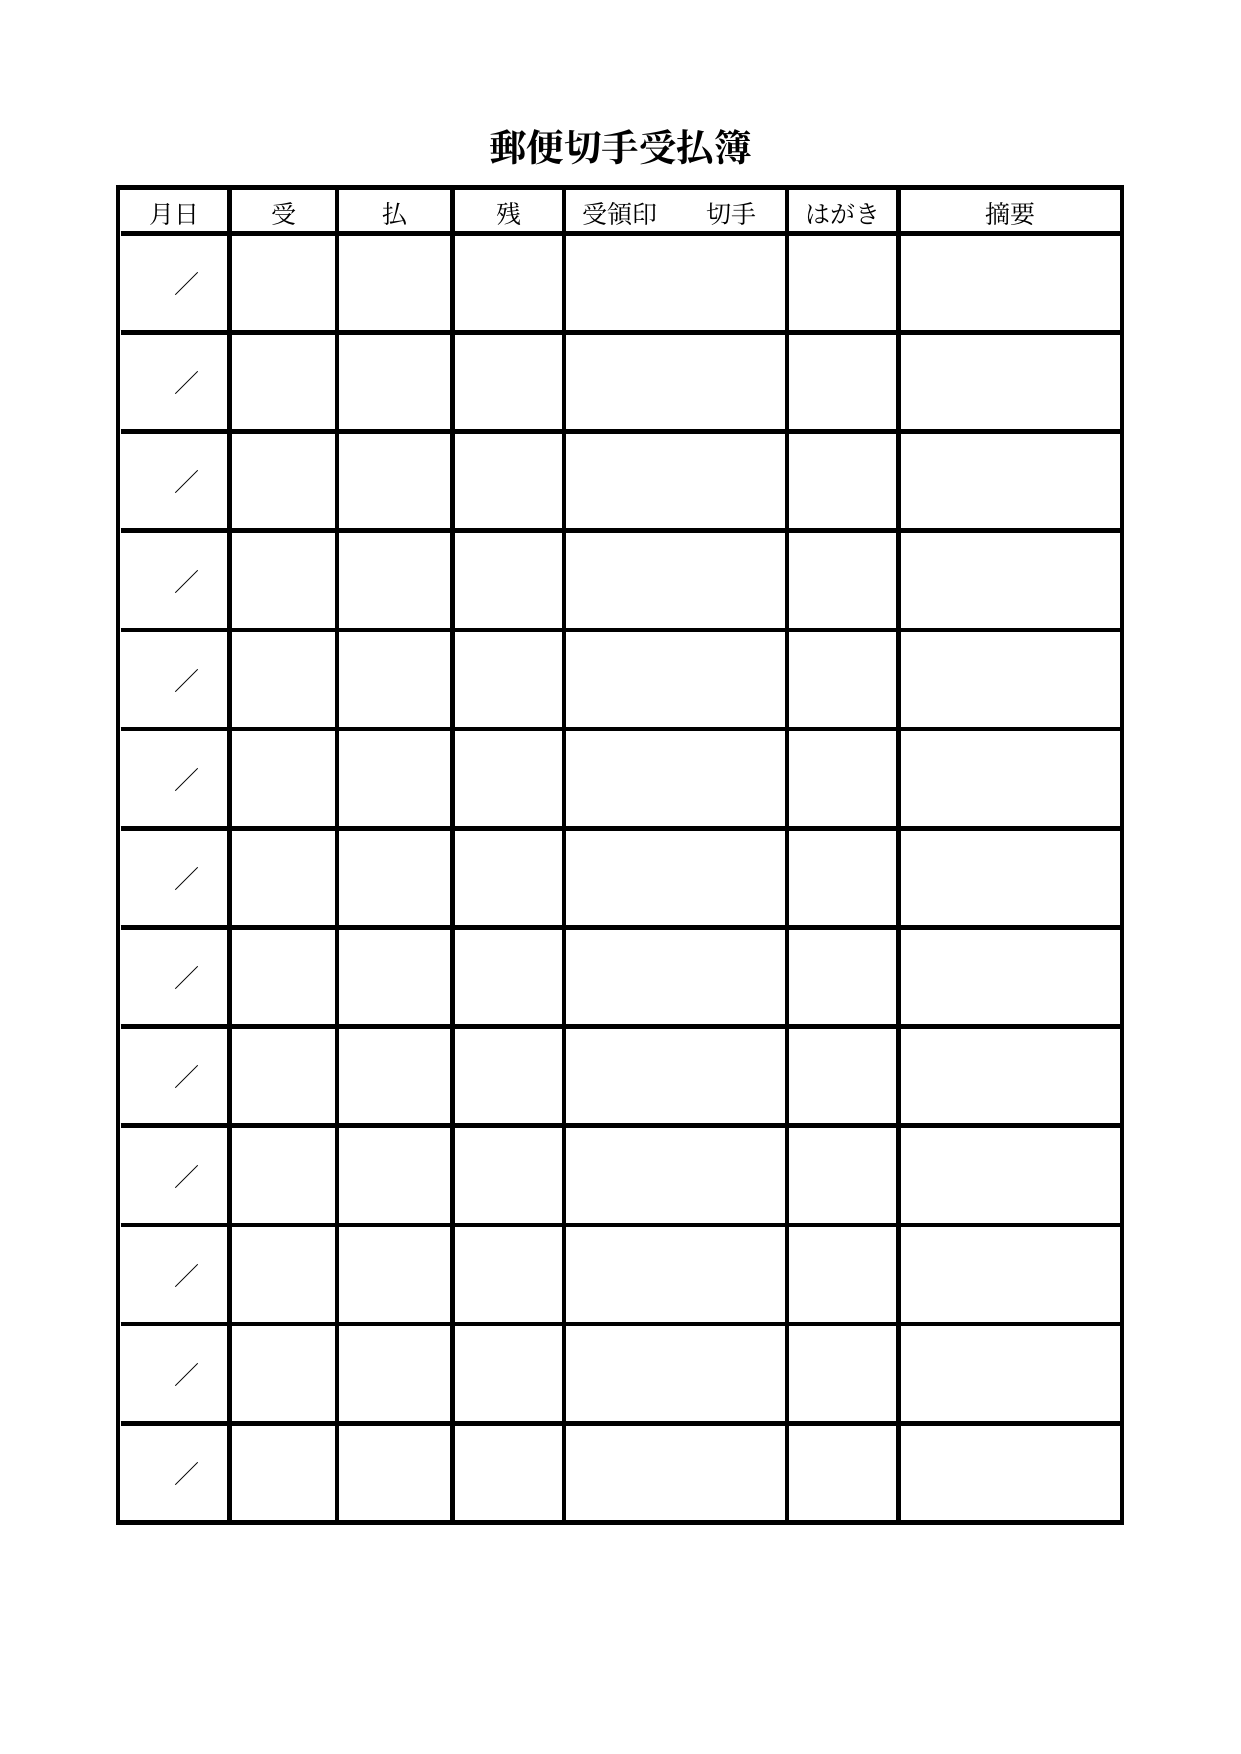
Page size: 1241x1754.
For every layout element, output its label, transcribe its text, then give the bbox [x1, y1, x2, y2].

table_cell [232, 1227, 335, 1322]
table_cell [232, 1128, 335, 1222]
table_cell [789, 632, 896, 727]
table_cell [339, 1426, 450, 1520]
table_cell [789, 335, 896, 429]
table_cell [901, 1128, 1120, 1222]
table_cell [339, 434, 450, 528]
table_cell ／ [120, 1124, 227, 1222]
table_cell [566, 1029, 676, 1123]
table_cell [339, 831, 450, 925]
table_cell [676, 1227, 785, 1322]
table_header 受領印 [566, 190, 676, 231]
table_cell [901, 533, 1120, 627]
table_cell [455, 1426, 562, 1520]
table_cell [232, 632, 335, 727]
table_cell [232, 1326, 335, 1421]
table_cell [232, 533, 335, 627]
table_cell [789, 1128, 896, 1222]
table_cell [566, 731, 676, 826]
table_cell [566, 236, 676, 330]
table_cell [901, 1326, 1120, 1421]
table_cell [789, 731, 896, 826]
table_cell [455, 434, 562, 528]
table_cell [566, 1227, 676, 1322]
table_cell [676, 1426, 785, 1520]
table_cell [789, 1227, 896, 1322]
table_cell [339, 1326, 450, 1421]
table_cell [455, 1029, 562, 1123]
table_cell [789, 1426, 896, 1520]
table_cell [455, 1326, 562, 1421]
table_cell [339, 930, 450, 1024]
table_header 月日 [120, 190, 227, 231]
table_cell [455, 1227, 562, 1322]
table_cell [901, 236, 1120, 330]
table_cell [339, 632, 450, 727]
table_cell [566, 533, 676, 627]
table_header はがき [789, 190, 896, 231]
table_cell [232, 1426, 335, 1520]
table_cell ／ [120, 232, 227, 330]
table_cell [232, 335, 335, 429]
table_cell [676, 731, 785, 826]
table_cell [232, 1029, 335, 1123]
table_cell [901, 930, 1120, 1024]
table_cell [676, 434, 785, 528]
table_cell [232, 831, 335, 925]
table_cell [455, 1128, 562, 1222]
table_cell ／ [120, 1323, 227, 1421]
table_cell [789, 1029, 896, 1123]
table_cell [901, 1227, 1120, 1322]
table_cell [339, 1227, 450, 1322]
table_cell [339, 1029, 450, 1123]
table_cell [566, 1426, 676, 1520]
table_header 残 [455, 190, 562, 231]
table_cell ／ [120, 827, 227, 925]
table_cell [676, 930, 785, 1024]
table_cell [676, 1326, 785, 1421]
table_cell [566, 335, 676, 429]
table_header 切手 [676, 190, 785, 231]
table_cell [455, 533, 562, 627]
table_cell [789, 831, 896, 925]
table_cell [676, 831, 785, 925]
title 郵便切手受払簿 [118, 118, 1122, 172]
table_cell [789, 236, 896, 330]
table_cell [232, 731, 335, 826]
table_cell [339, 236, 450, 330]
table_cell [901, 1426, 1120, 1520]
table_cell [901, 335, 1120, 429]
table_cell ／ [120, 1025, 227, 1123]
table_cell [789, 1326, 896, 1421]
table_cell ／ [120, 629, 227, 727]
table_cell [676, 632, 785, 727]
table_cell [566, 632, 676, 727]
table_cell [566, 1128, 676, 1222]
table_cell [789, 434, 896, 528]
table_cell [455, 831, 562, 925]
table_cell ／ [120, 529, 227, 627]
table_cell [676, 1128, 785, 1222]
table_cell [232, 434, 335, 528]
table_cell [339, 533, 450, 627]
table_cell [339, 1128, 450, 1222]
table_cell [455, 632, 562, 727]
table_cell [455, 236, 562, 330]
table_cell ／ [120, 728, 227, 826]
table_cell [901, 632, 1120, 727]
table_cell [566, 831, 676, 925]
table_cell [566, 930, 676, 1024]
table_cell [566, 1326, 676, 1421]
table_cell [566, 434, 676, 528]
table_cell [901, 434, 1120, 528]
table_cell [339, 731, 450, 826]
table_cell [232, 930, 335, 1024]
table_cell [676, 1029, 785, 1123]
table_cell [901, 831, 1120, 925]
table_cell ／ [120, 331, 227, 429]
table_header 払 [339, 190, 450, 231]
table_header 摘要 [901, 190, 1120, 231]
table_cell ／ [120, 1224, 227, 1322]
table_cell [676, 335, 785, 429]
table_cell [789, 930, 896, 1024]
table_cell ／ [120, 430, 227, 528]
table_cell [789, 533, 896, 627]
table_cell [232, 236, 335, 330]
table_cell [676, 236, 785, 330]
table_cell [455, 930, 562, 1024]
table_cell [901, 731, 1120, 826]
table_header 受 [232, 190, 335, 231]
table_cell [455, 335, 562, 429]
table_cell ／ [120, 1422, 227, 1520]
table_cell [455, 731, 562, 826]
table_cell [901, 1029, 1120, 1123]
table_cell [676, 533, 785, 627]
table_cell ／ [120, 926, 227, 1024]
table_cell [339, 335, 450, 429]
